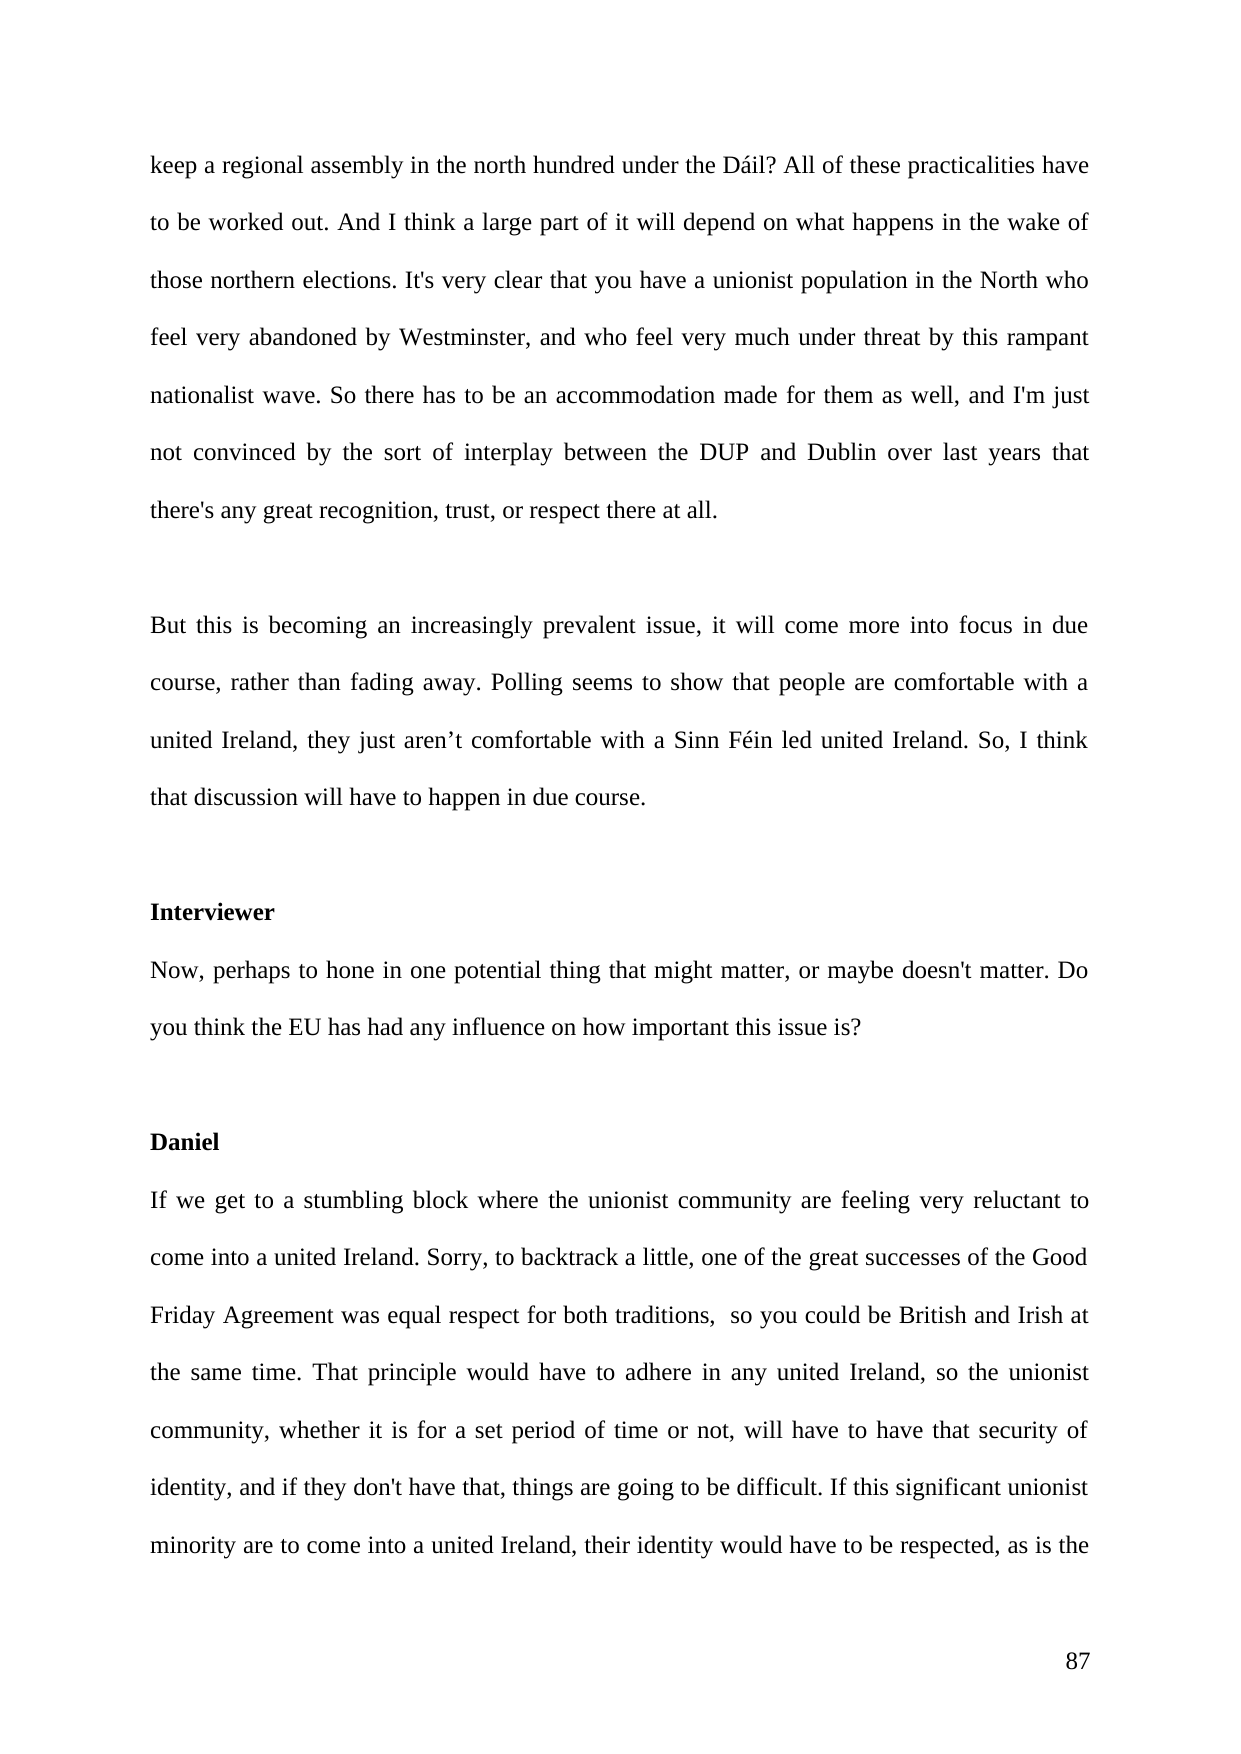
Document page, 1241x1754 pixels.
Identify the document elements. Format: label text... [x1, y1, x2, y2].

text Interviewer [150, 897, 1090, 926]
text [150, 1185, 1090, 1559]
text Now, perhaps to hone in one potential thing that might matter, or maybe doesn't matter. Do you think the EU has had any influence on how important this issue is? [150, 955, 1090, 1041]
text Daniel [150, 1127, 1090, 1156]
text But this is becoming an increasingly prevalent issue, it will come more into focus in due course, rather than fading away. Polling seems to show that people are comfortable with a united Ireland, they just aren’t comfortable with a Sinn Féin led united Ireland. So, I think that discussion will have to happen in due course. [150, 610, 1090, 811]
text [150, 150, 1090, 524]
